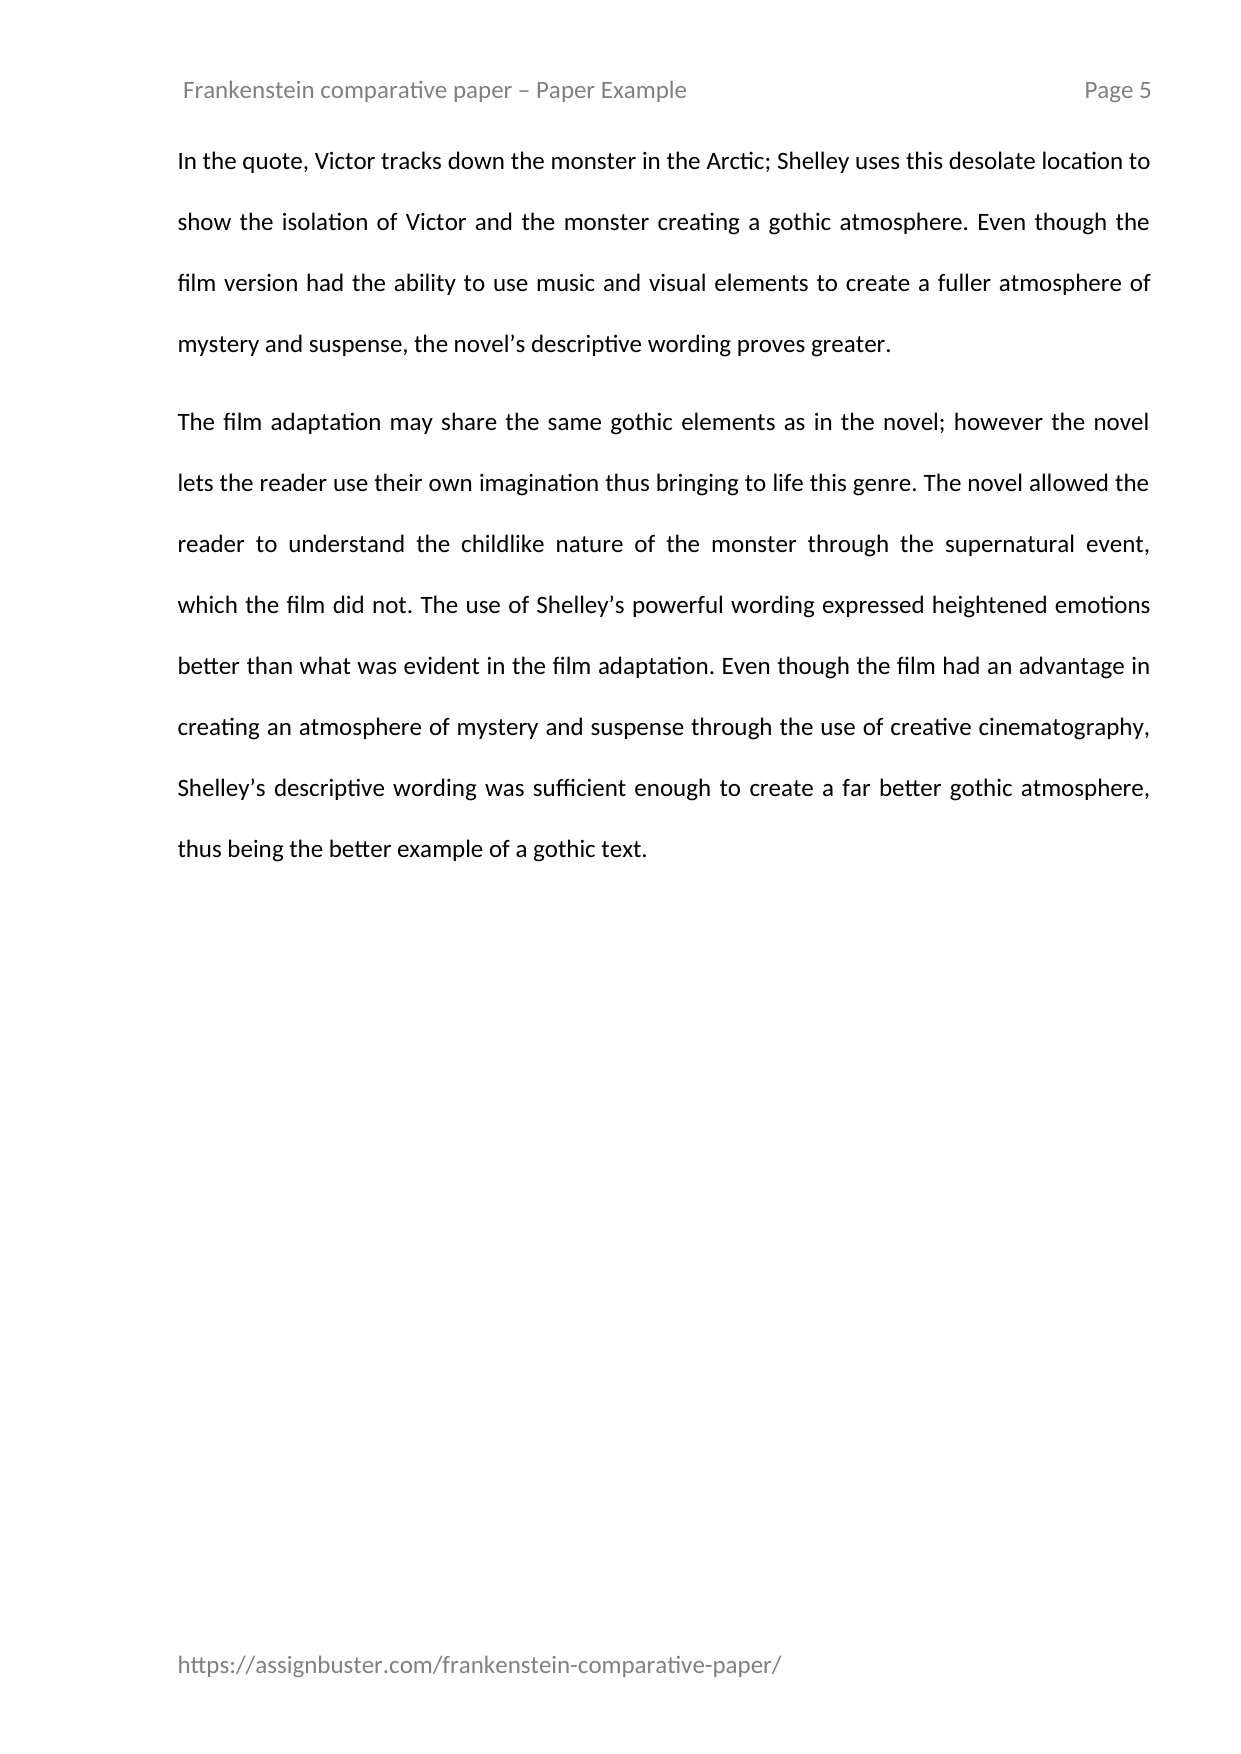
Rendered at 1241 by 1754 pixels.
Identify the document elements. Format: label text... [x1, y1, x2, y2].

text The film adaptation may share the same gothic elements as in the novel; however the novel lets the reader use their own imagination thus bringing to life this genre. The novel allowed the reader to understand the childlike nature of the monster through the supernatural event, which the film did not. The use of Shelley’s powerful wording expressed heightened emotions better than what was evident in the film adaptation. Even though the film had an advantage in creating an atmosphere of mystery and suspense through the use of creative cinematography, Shelley’s descriptive wording was sufficient enough to create a far better gothic atmosphere, thus being the better example of a gothic text. [177, 406, 1152, 864]
text In the quote, Victor tracks down the monster in the Arctic; Shelley uses this desolate location to show the isolation of Victor and the monster creating a gothic atmosphere. Even though the film version had the ability to use music and visual elements to create a fuller atmosphere of mystery and suspense, the novel’s descriptive wording proves greater. [177, 145, 1152, 359]
